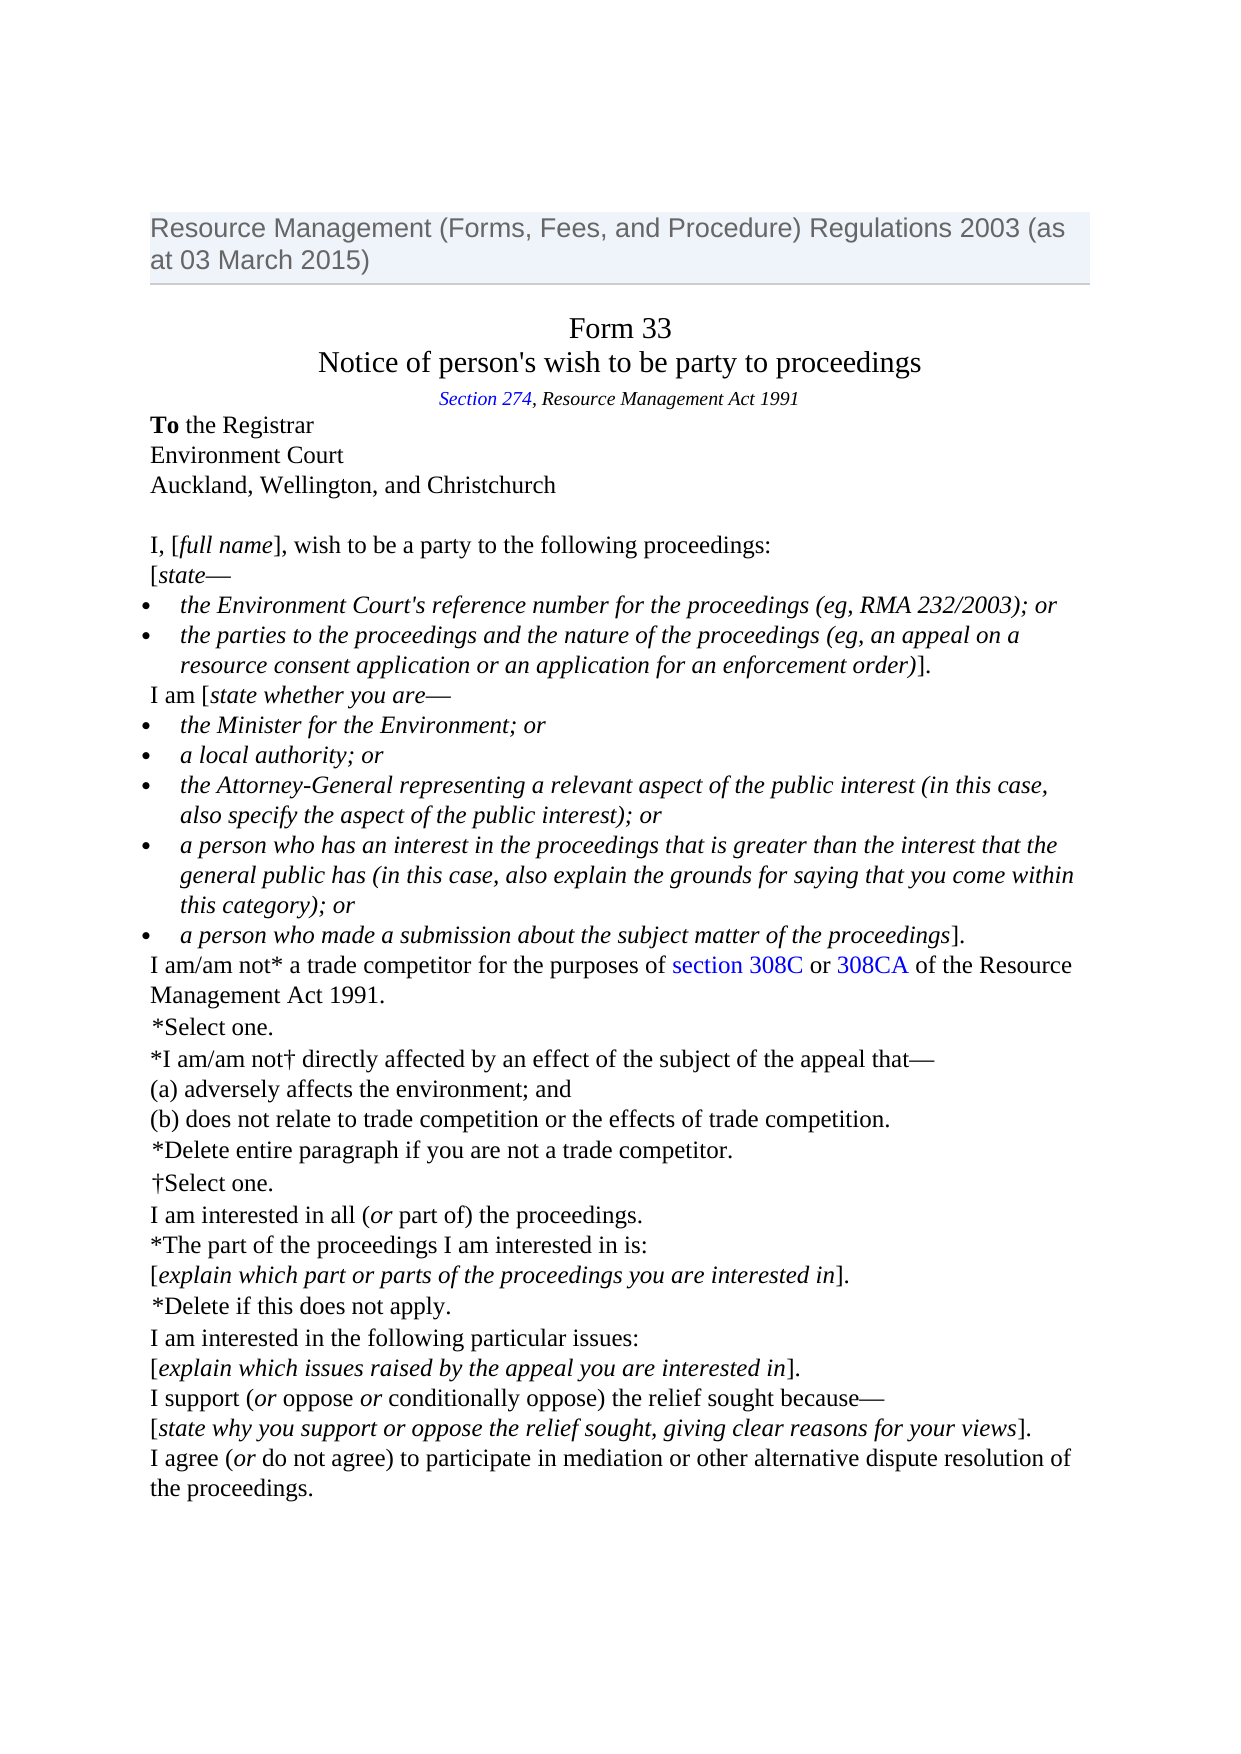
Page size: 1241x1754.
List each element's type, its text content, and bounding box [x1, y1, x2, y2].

text To the Registrar [150, 409, 1065, 439]
list the Minister for the Environment; or [142, 709, 1090, 739]
text I, [full name], wish to be a party to the following proceedings: [150, 529, 1090, 559]
text *I am/am not† directly affected by an effect of the subject of the appeal that— [150, 1042, 1090, 1072]
table_cell †Select one. [150, 1166, 741, 1199]
text *The part of the proceedings I am interested in is: [150, 1229, 1090, 1259]
list the parties to the proceedings and the nature of the proceedings (eg, an appeal on a resource consent application or an application for an enforcement order)]. [142, 619, 1090, 679]
text Auckland, Wellington, and Christchurch [150, 469, 1090, 499]
list the Attorney-General representing a relevant aspect of the public interest (in this case, also specify the aspect of the public interest); or [142, 769, 1090, 829]
text I agree (or do not agree) to participate in mediation or other alternative dispute resolution of the proceedings. [150, 1442, 1090, 1502]
text [state— [150, 559, 1090, 589]
table_header *Delete entire paragraph if you are not a trade competitor. [150, 1133, 741, 1166]
text (b) does not relate to trade competition or the effects of trade competition. [150, 1102, 1065, 1132]
text Section 274, Resource Management Act 1991 [150, 379, 1090, 409]
list the Environment Court's reference number for the proceedings (eg, RMA 232/2003); or [142, 589, 1090, 619]
text [explain which issues raised by the appeal you are interested in]. [150, 1352, 1090, 1382]
text I am interested in all (or part of) the proceedings. [150, 1199, 1090, 1229]
text I am/am not* a trade competitor for the purposes of section 308C or 308CA of the Resource Management Act 1991. [150, 949, 1090, 1009]
text (a) adversely affects the environment; and [150, 1072, 1065, 1102]
table_header *Delete if this does not apply. [150, 1289, 459, 1322]
text [explain which part or parts of the proceedings you are interested in]. [150, 1259, 1090, 1289]
text I am [state whether you are— [150, 679, 1090, 709]
table_header *Select one. [150, 1009, 282, 1042]
text Form 33 Notice of person's wish to be party to proceedings [150, 310, 1090, 379]
text [state why you support or oppose the relief sought, giving clear reasons for your views]. [150, 1412, 1090, 1442]
list a local authority; or [142, 739, 1090, 769]
list a person who has an interest in the proceedings that is greater than the interest that the general public has (in this case, also explain the grounds for saying that you come within this category); or [142, 829, 1090, 919]
text I am interested in the following particular issues: [150, 1322, 1090, 1352]
text Environment Court [150, 439, 1090, 469]
list a person who made a submission about the subject matter of the proceedings]. [142, 919, 1090, 949]
text I support (or oppose or conditionally oppose) the relief sought because— [150, 1382, 1090, 1412]
subtitle Resource Management (Forms, Fees, and Procedure) Regulations 2003 (as at 03 March 2015) [150, 212, 1090, 283]
